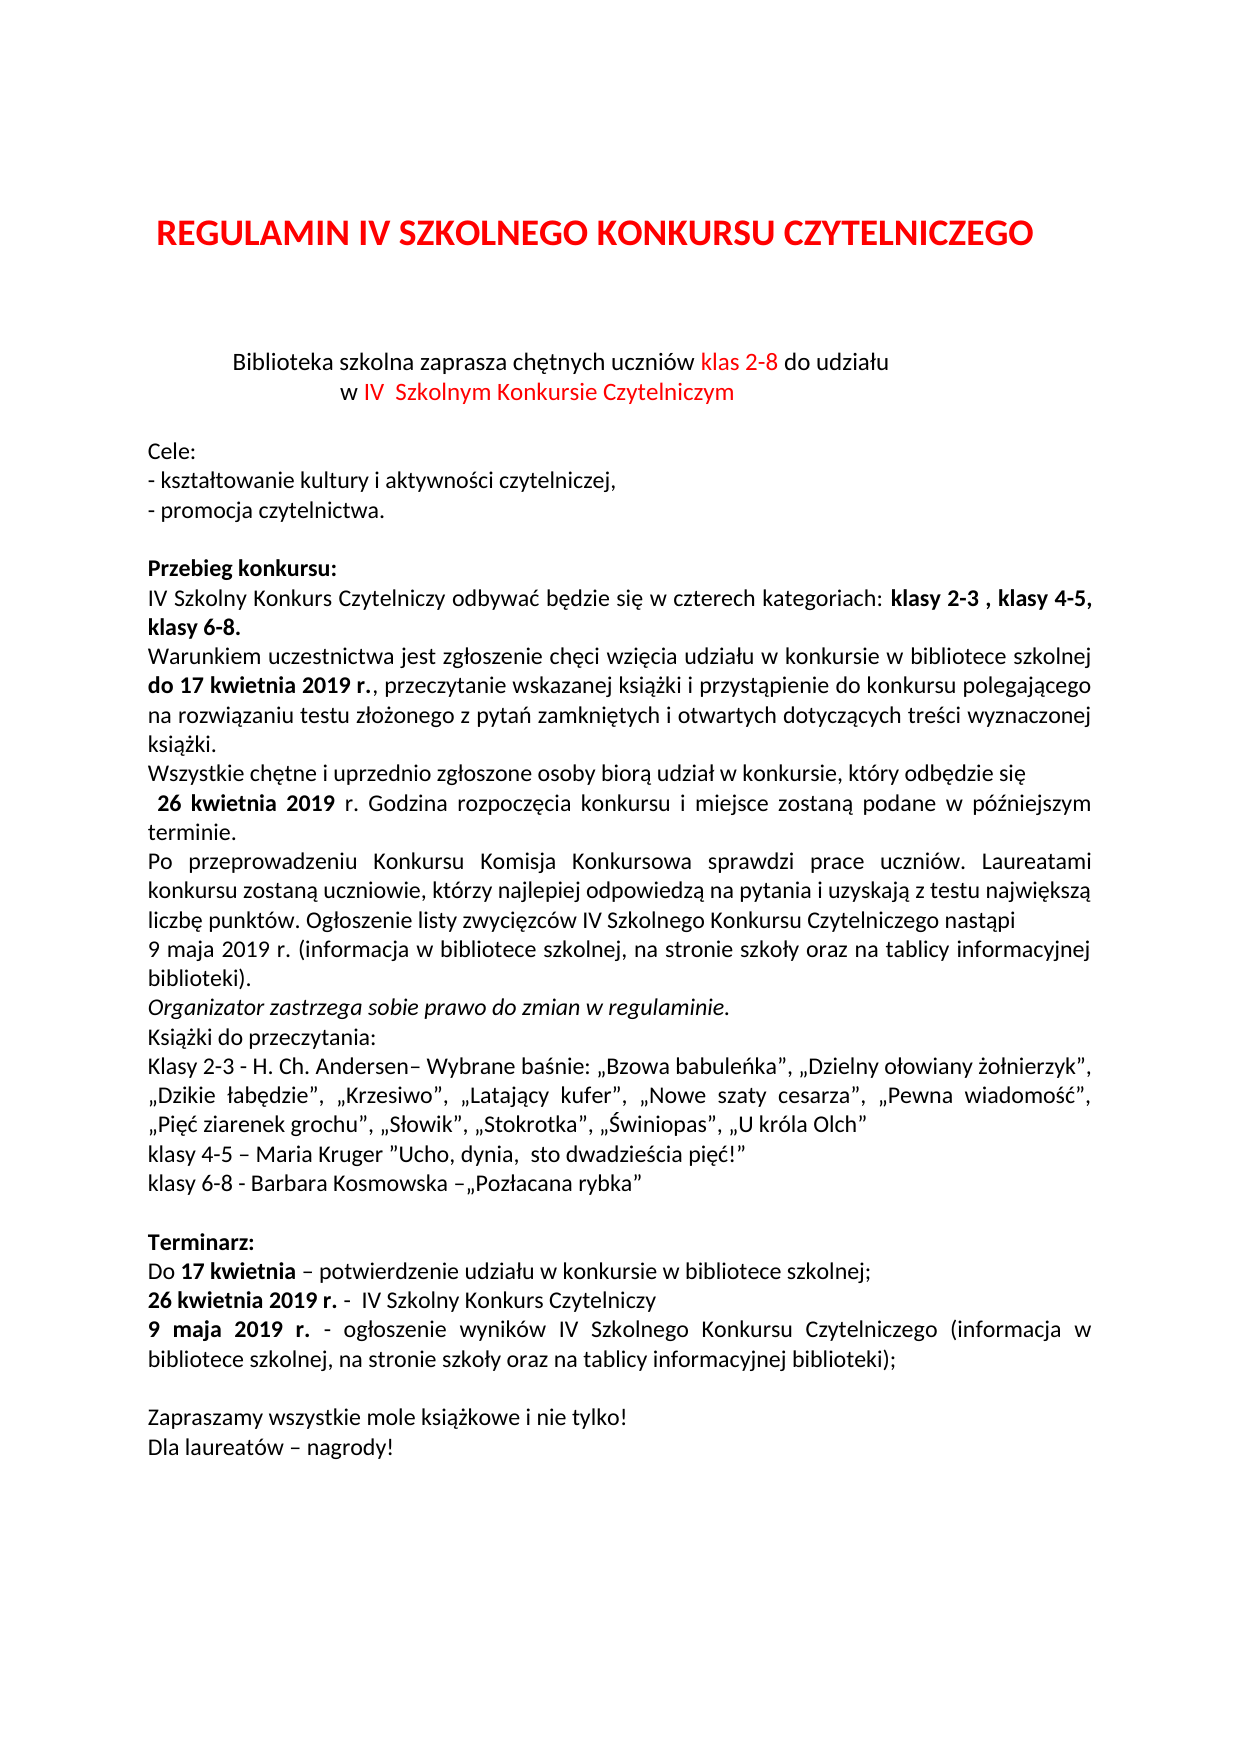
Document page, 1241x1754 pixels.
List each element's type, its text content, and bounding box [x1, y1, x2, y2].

text Cele: [148, 436, 1093, 466]
text 9 maja 2019 r. (informacja w bibliotece szkolnej, na stronie szkoły oraz na tablicy informacyjnej biblioteki). [148, 934, 1093, 992]
text Dla laureatów – nagrody! [148, 1432, 1093, 1461]
text Po przeprowadzeniu Konkursu Komisja Konkursowa sprawdzi prace uczniów. Laureatami konkursu zostaną uczniowie, którzy najlepiej odpowiedzą na pytania i uzyskają z testu największą liczbę punktów. Ogłoszenie listy zwycięzców IV Szkolnego Konkursu Czytelniczego nastąpi [148, 846, 1093, 934]
text Książki do przeczytania: [148, 1022, 1093, 1051]
text 9 maja 2019 r. - ogłoszenie wyników IV Szkolnego Konkursu Czytelniczego (informacja w bibliotece szkolnej, na stronie szkoły oraz na tablicy informacyjnej biblioteki); [148, 1314, 1093, 1373]
text 26 kwietnia 2019 r. - IV Szkolny Konkurs Czytelniczy [148, 1285, 1093, 1314]
text Wszystkie chętne i uprzednio zgłoszone osoby biorą udział w konkursie, który odbędzie się [148, 758, 1093, 788]
text IV Szkolny Konkurs Czytelniczy odbywać będzie się w czterech kategoriach: klasy 2-3 , klasy 4-5, klasy 6-8. [148, 583, 1093, 641]
text REGULAMIN IV SZKOLNEGO KONKURSU CZYTELNICZEGO [148, 209, 1093, 254]
text 26 kwietnia 2019 r. Godzina rozpoczęcia konkursu i miejsce zostaną podane w późniejszym terminie. [148, 788, 1093, 846]
text Zapraszamy wszystkie mole książkowe i nie tylko! [148, 1402, 1093, 1432]
text Biblioteka szkolna zaprasza chętnych uczniów klas 2-8 do udziału [148, 346, 1093, 377]
text Organizator zastrzega sobie prawo do zmian w regulaminie. [148, 992, 1093, 1022]
text w IV Szkolnym Konkursie Czytelniczym [148, 377, 1093, 407]
text klasy 4-5 – Maria Kruger ”Ucho, dynia, sto dwadzieścia pięć!” [148, 1139, 1093, 1168]
text - promocja czytelnictwa. [148, 495, 1093, 524]
text Do 17 kwietnia – potwierdzenie udziału w konkursie w bibliotece szkolnej; [148, 1256, 1093, 1285]
text - kształtowanie kultury i aktywności czytelniczej, [148, 466, 1093, 495]
text Warunkiem uczestnictwa jest zgłoszenie chęci wzięcia udziału w konkursie w bibliotece szkolnej do 17 kwietnia 2019 r., przeczytanie wskazanej książki i przystąpienie do konkursu polegającego na rozwiązaniu testu złożonego z pytań zamkniętych i otwartych dotyczących treści wyznaczonej książki. [148, 641, 1093, 758]
text Klasy 2-3 - H. Ch. Andersen– Wybrane baśnie: „Bzowa babuleńka”, „Dzielny ołowiany żołnierzyk”, „Dzikie łabędzie”, „Krzesiwo”, „Latający kufer”, „Nowe szaty cesarza”, „Pewna wiadomość”, „Pięć ziarenek grochu”, „Słowik”, „Stokrotka”, „Świniopas”, „U króla Olch” [148, 1051, 1093, 1139]
text Terminarz: [148, 1227, 1093, 1256]
text Przebieg konkursu: [148, 553, 1093, 583]
text klasy 6-8 - Barbara Kosmowska –„Pozłacana rybka” [148, 1168, 1093, 1197]
